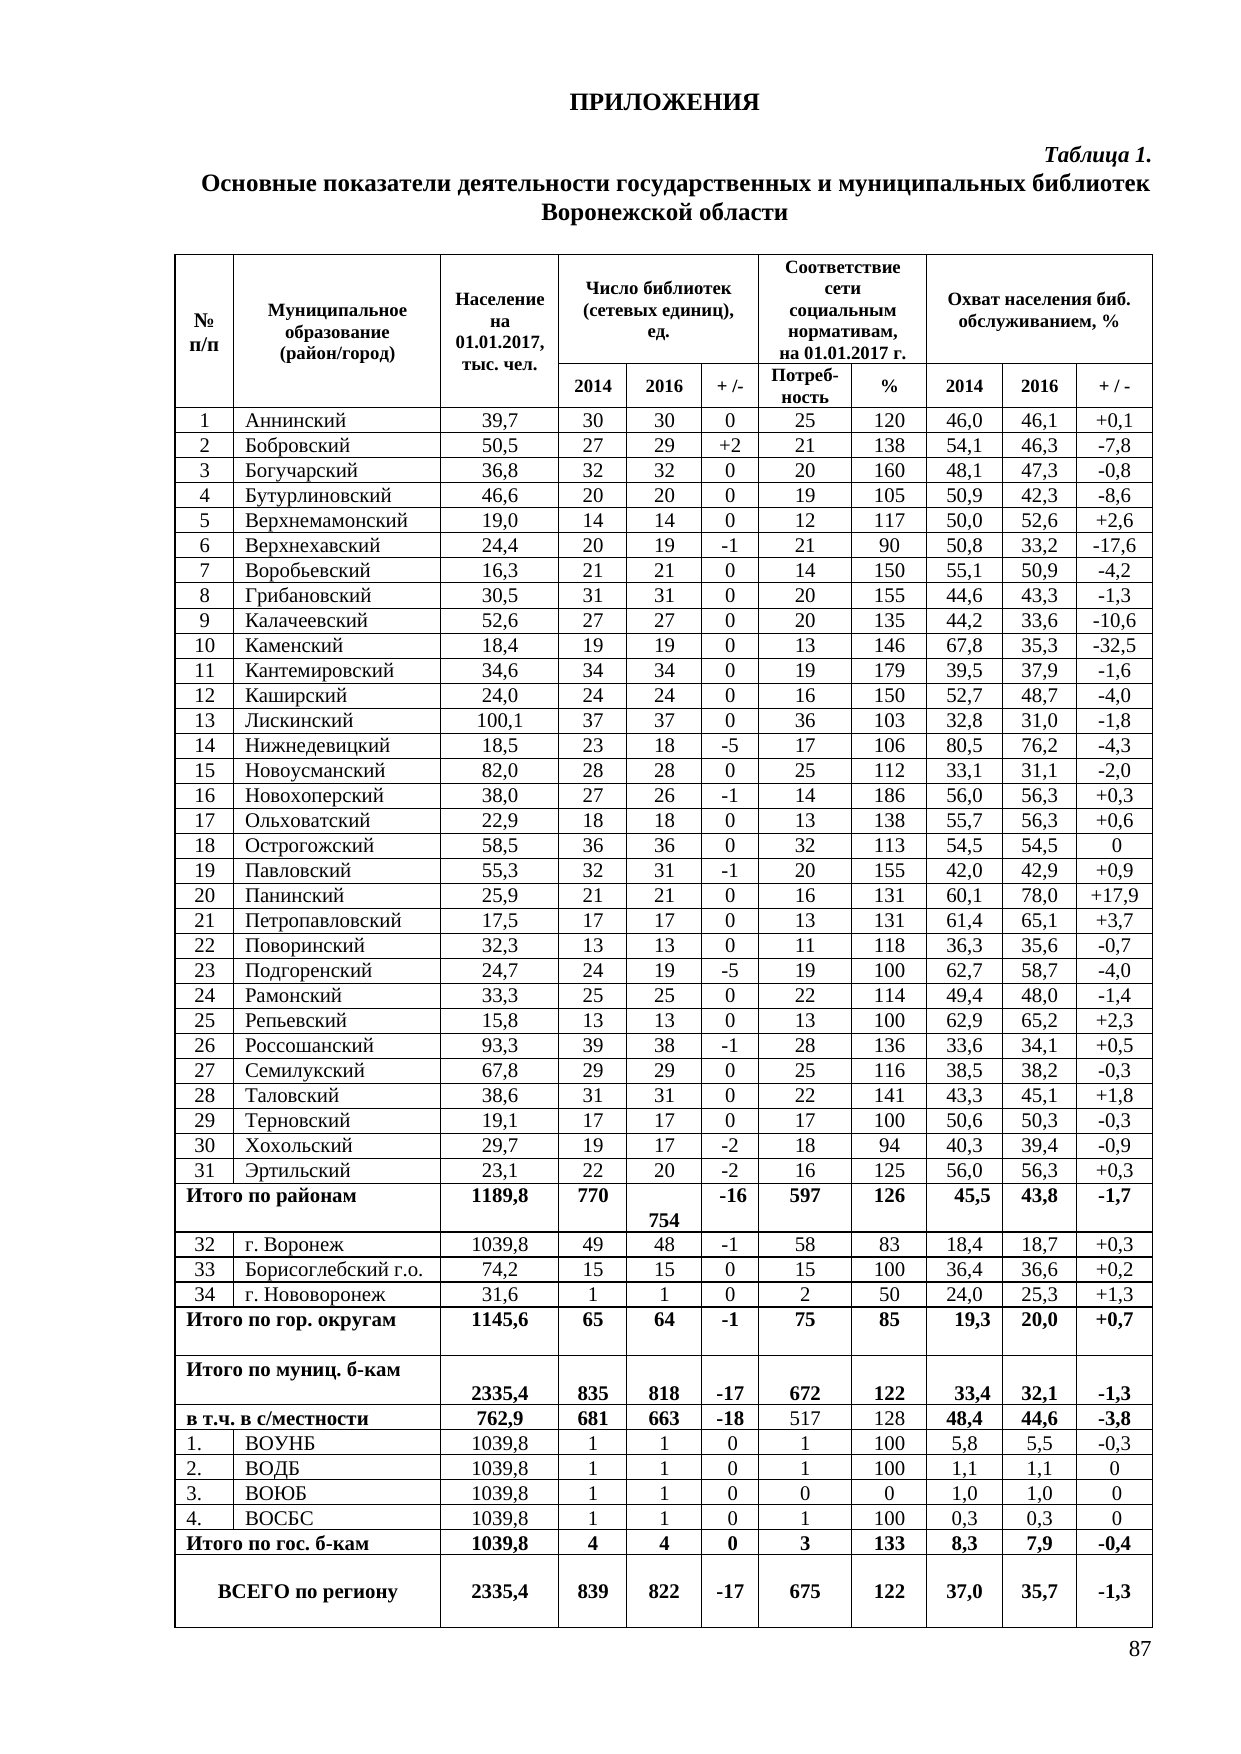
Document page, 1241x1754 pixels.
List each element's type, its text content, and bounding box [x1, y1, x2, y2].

table_cell 3. [176, 1480, 233, 1504]
table_cell 19 [627, 634, 701, 657]
table_cell 29,7 [441, 1134, 558, 1157]
table_cell 11 [176, 659, 233, 682]
table_cell Воробьевский [234, 558, 440, 582]
table_cell 32 [627, 458, 701, 482]
table_cell 155 [852, 859, 926, 882]
table_cell Итого по муниц. б-кам [176, 1356, 440, 1404]
table_cell 8,3 [927, 1530, 1002, 1554]
table_cell 14 [759, 558, 851, 582]
table_cell 18,4 [441, 634, 558, 657]
table_cell 18,5 [441, 734, 558, 757]
table_cell 0,3 [927, 1505, 1002, 1529]
table_cell 30 [176, 1134, 233, 1157]
table_cell 33,2 [1003, 533, 1076, 557]
table_cell в т.ч. в с/местности [176, 1405, 440, 1429]
table_cell 56,3 [1003, 1159, 1076, 1182]
table_cell Каширский [234, 684, 440, 707]
table_cell 55,7 [927, 809, 1002, 832]
table_cell 28 [559, 759, 626, 782]
table_cell -18 [702, 1405, 758, 1429]
table_cell 27 [559, 784, 626, 807]
table_cell 30 [559, 408, 626, 432]
table_cell 681 [559, 1405, 626, 1429]
table_cell -0,3 [1077, 1109, 1152, 1132]
table_cell 62,7 [927, 959, 1002, 982]
table_cell 25 [759, 408, 851, 432]
table_cell 65,1 [1003, 909, 1076, 932]
table_cell 31 [627, 859, 701, 882]
table_cell 1039,8 [441, 1430, 558, 1454]
table_cell 1039,8 [441, 1480, 558, 1504]
table_cell 2. [176, 1455, 233, 1479]
table_cell 2014 [927, 364, 1002, 407]
table_cell 35,3 [1003, 634, 1076, 657]
table_cell +0,6 [1077, 809, 1152, 832]
table_cell 4 [559, 1530, 626, 1554]
table_cell ВОЮБ [234, 1480, 440, 1504]
table_cell +0,3 [1077, 1159, 1152, 1182]
table_cell 19 [559, 634, 626, 657]
table_cell 27 [559, 433, 626, 457]
table_cell 34,1 [1003, 1034, 1076, 1057]
table_cell 40,3 [927, 1134, 1002, 1157]
table_cell 0,3 [1003, 1505, 1076, 1529]
table_cell 50,8 [927, 533, 1002, 557]
table_cell 34 [559, 659, 626, 682]
table_cell 5 [176, 508, 233, 532]
table_cell 100 [852, 1009, 926, 1032]
table_cell -16 [702, 1184, 758, 1231]
table_cell 0 [702, 709, 758, 732]
table_cell 135 [852, 609, 926, 632]
table_cell -2 [702, 1134, 758, 1157]
table_cell 24,7 [441, 959, 558, 982]
table_cell -5 [702, 734, 758, 757]
table_cell 25 [759, 759, 851, 782]
table_cell -1,6 [1077, 659, 1152, 682]
table_cell 13 [759, 634, 851, 657]
table_cell 37,0 [927, 1555, 1002, 1627]
table_cell 0 [1077, 1505, 1152, 1529]
table_cell 0 [1077, 834, 1152, 857]
table_cell 0 [702, 634, 758, 657]
table_cell -17,6 [1077, 533, 1152, 557]
table_cell +17,9 [1077, 884, 1152, 907]
table_cell 17 [559, 909, 626, 932]
table_cell Терновcкий [234, 1109, 440, 1132]
table_cell Итого по районам [176, 1184, 440, 1231]
table_cell 18,4 [927, 1233, 1002, 1256]
table_cell 0 [702, 759, 758, 782]
table_cell 24,0 [441, 684, 558, 707]
table_cell 19 [627, 533, 701, 557]
table_cell 0 [1077, 1455, 1152, 1479]
table_cell 117 [852, 508, 926, 532]
table_cell 42,3 [1003, 483, 1076, 507]
table_cell +0,2 [1077, 1258, 1152, 1281]
table_cell 18 [627, 809, 701, 832]
table_cell Борисоглебский г.о. [234, 1258, 440, 1281]
table_cell Бутурлиновский [234, 483, 440, 507]
table_cell 30 [627, 408, 701, 432]
table_cell 663 [627, 1405, 701, 1429]
table_cell 20 [759, 609, 851, 632]
table_cell 12 [759, 508, 851, 532]
table_cell 16 [759, 1159, 851, 1182]
table_cell 21 [559, 558, 626, 582]
table_cell 0 [702, 1258, 758, 1281]
table_cell 31 [627, 1084, 701, 1107]
table_cell 33,3 [441, 984, 558, 1007]
table_cell 100 [852, 1455, 926, 1479]
table_cell 23,1 [441, 1159, 558, 1182]
table_cell 1 [559, 1430, 626, 1454]
table_cell 90 [852, 533, 926, 557]
table_cell 1 [759, 1430, 851, 1454]
table_cell 15 [759, 1258, 851, 1281]
table_cell 25 [759, 1059, 851, 1082]
table_cell 31,1 [1003, 759, 1076, 782]
table_cell 48,7 [1003, 684, 1076, 707]
table_cell 0 [702, 1480, 758, 1504]
table_cell -7,8 [1077, 433, 1152, 457]
table_cell 48 [627, 1233, 701, 1256]
table_cell 56,3 [1003, 809, 1076, 832]
table_cell 54,5 [927, 834, 1002, 857]
table_cell 44,6 [927, 583, 1002, 607]
table_cell 35,7 [1003, 1555, 1076, 1627]
table_cell +1,8 [1077, 1084, 1152, 1107]
table_cell 25,3 [1003, 1283, 1076, 1306]
table_cell 29 [176, 1109, 233, 1132]
table_cell 1 [627, 1480, 701, 1504]
table_cell 25 [559, 984, 626, 1007]
table_cell +0,3 [1077, 1233, 1152, 1256]
table_cell 46,3 [1003, 433, 1076, 457]
table_cell 0 [702, 934, 758, 957]
table_cell 38,0 [441, 784, 558, 807]
table_cell 22 [759, 1084, 851, 1107]
table_cell 131 [852, 909, 926, 932]
table_cell Итого по гос. б-кам [176, 1530, 440, 1554]
table_cell 818 [627, 1356, 701, 1404]
table_cell 24 [176, 984, 233, 1007]
table_cell 0 [702, 1505, 758, 1529]
table_cell 31,6 [441, 1283, 558, 1306]
table_cell +0,7 [1077, 1308, 1152, 1355]
table_cell 32 [176, 1233, 233, 1256]
table_cell 1 [627, 1430, 701, 1454]
table_cell 94 [852, 1134, 926, 1157]
table_cell ВОСБС [234, 1505, 440, 1529]
table_cell Новоусманский [234, 759, 440, 782]
table_cell 100 [852, 1258, 926, 1281]
table_cell 52,6 [1003, 508, 1076, 532]
table_cell 822 [627, 1555, 701, 1627]
table_cell -1,8 [1077, 709, 1152, 732]
table_cell Аннинский [234, 408, 440, 432]
table_cell 839 [559, 1555, 626, 1627]
table_cell 43,8 [1003, 1184, 1076, 1231]
table_cell 52,6 [441, 609, 558, 632]
text Таблица 1. [164, 142, 1152, 168]
table_cell 28 [759, 1034, 851, 1057]
table_cell 80,5 [927, 734, 1002, 757]
table_cell 24 [559, 684, 626, 707]
table_cell 141 [852, 1084, 926, 1107]
table_cell 0 [702, 984, 758, 1007]
table_cell 36,8 [441, 458, 558, 482]
table_cell 0 [702, 684, 758, 707]
table_cell -1 [702, 1034, 758, 1057]
table_cell 17 [627, 1109, 701, 1132]
table_cell -1 [702, 859, 758, 882]
table_cell 61,4 [927, 909, 1002, 932]
table_cell 36 [759, 709, 851, 732]
table_cell Новохоперский [234, 784, 440, 807]
table_cell 179 [852, 659, 926, 682]
table_cell 1 [559, 1455, 626, 1479]
table_cell 122 [852, 1356, 926, 1404]
table_cell 0 [702, 483, 758, 507]
table_cell Грибановский [234, 583, 440, 607]
table_cell 13 [627, 1009, 701, 1032]
table_cell 126 [852, 1184, 926, 1231]
table_cell 7 [176, 558, 233, 582]
table_cell 4 [176, 483, 233, 507]
table_header № п/п [176, 255, 233, 407]
table_cell 125 [852, 1159, 926, 1182]
table_cell 15,8 [441, 1009, 558, 1032]
table_cell 31,0 [1003, 709, 1076, 732]
table_cell 0 [702, 609, 758, 632]
table_cell 1 [759, 1455, 851, 1479]
table_cell 30,5 [441, 583, 558, 607]
table_cell 16,3 [441, 558, 558, 582]
table_cell 6 [176, 533, 233, 557]
table_cell ВОДБ [234, 1455, 440, 1479]
table_cell 1. [176, 1430, 233, 1454]
table_cell 18 [759, 1134, 851, 1157]
table_cell 19 [759, 959, 851, 982]
table_cell 0 [702, 408, 758, 432]
table_cell 0 [702, 1455, 758, 1479]
table_cell 120 [852, 408, 926, 432]
table_cell 3 [176, 458, 233, 482]
subtitle Основные показатели деятельности государственных и муниципальных библиотек [164, 168, 1150, 197]
table_cell 46,6 [441, 483, 558, 507]
table_cell 1 [627, 1283, 701, 1306]
table_cell -1 [702, 533, 758, 557]
table_cell + /- [702, 364, 758, 407]
table_cell +0,3 [1077, 784, 1152, 807]
table_cell 39,4 [1003, 1134, 1076, 1157]
table_cell 28 [627, 759, 701, 782]
table_cell 4 [627, 1530, 701, 1554]
table_cell 5,8 [927, 1430, 1002, 1454]
table_cell 20 [627, 1159, 701, 1182]
table_cell 19 [559, 1134, 626, 1157]
table_cell 0 [702, 1109, 758, 1132]
table_cell 65 [559, 1308, 626, 1355]
table_cell 21 [559, 884, 626, 907]
table_cell 672 [759, 1356, 851, 1404]
table_cell -0,9 [1077, 1134, 1152, 1157]
table_cell 58,7 [1003, 959, 1076, 982]
subtitle ПРИЛОЖЕНИЯ [539, 87, 790, 115]
table_cell 50,3 [1003, 1109, 1076, 1132]
table_cell 1 [176, 408, 233, 432]
table_cell 37,9 [1003, 659, 1076, 682]
table_cell -0,3 [1077, 1430, 1152, 1454]
table_cell 1 [559, 1480, 626, 1504]
table_cell 29 [627, 1059, 701, 1082]
table_cell 22,9 [441, 809, 558, 832]
table_cell Семилукский [234, 1059, 440, 1082]
table_cell Подгоренский [234, 959, 440, 982]
table_cell 106 [852, 734, 926, 757]
table_cell 55,1 [927, 558, 1002, 582]
table_cell Рамонский [234, 984, 440, 1007]
table_cell 27 [627, 609, 701, 632]
table_cell 36,4 [927, 1258, 1002, 1281]
table_cell 33 [176, 1258, 233, 1281]
table_cell 2335,4 [441, 1555, 558, 1627]
table_cell Павловский [234, 859, 440, 882]
table_cell 128 [852, 1405, 926, 1429]
table_cell 0 [702, 884, 758, 907]
table_cell 34 [176, 1283, 233, 1306]
table_cell 0 [702, 834, 758, 857]
table_cell 24 [627, 684, 701, 707]
table_cell 100 [852, 1430, 926, 1454]
table_cell -1 [702, 1233, 758, 1256]
table_cell 43,3 [927, 1084, 1002, 1107]
table_cell 50,6 [927, 1109, 1002, 1132]
table_cell 1039,8 [441, 1505, 558, 1529]
table_cell 15 [627, 1258, 701, 1281]
table_cell 770 [559, 1184, 626, 1231]
table_cell -8,6 [1077, 483, 1152, 507]
table_cell 2 [759, 1283, 851, 1306]
table_cell 65,2 [1003, 1009, 1076, 1032]
table_cell 14 [759, 784, 851, 807]
table_cell -32,5 [1077, 634, 1152, 657]
table_cell 0 [1077, 1480, 1152, 1504]
table_cell 39,7 [441, 408, 558, 432]
table_cell 1,1 [1003, 1455, 1076, 1479]
table_cell 14 [559, 508, 626, 532]
table_cell 52,7 [927, 684, 1002, 707]
table_cell 0 [702, 1530, 758, 1554]
table_cell 138 [852, 433, 926, 457]
table_cell 24,0 [927, 1283, 1002, 1306]
table_cell 62,9 [927, 1009, 1002, 1032]
table_cell 17 [759, 734, 851, 757]
table_cell -2 [702, 1159, 758, 1182]
table_cell 82,0 [441, 759, 558, 782]
table_cell 13 [759, 809, 851, 832]
table_cell 37 [627, 709, 701, 732]
table_cell 18 [559, 809, 626, 832]
table_cell 0 [702, 1084, 758, 1107]
table_cell 13 [176, 709, 233, 732]
table_cell 0 [702, 809, 758, 832]
table_cell +0,9 [1077, 859, 1152, 882]
table_cell 25,9 [441, 884, 558, 907]
table_cell 49,4 [927, 984, 1002, 1007]
table_cell 21 [627, 884, 701, 907]
table_cell -1 [702, 1308, 758, 1355]
table_cell -4,3 [1077, 734, 1152, 757]
table_cell 37 [559, 709, 626, 732]
table_cell 1 [559, 1283, 626, 1306]
table_cell 133 [852, 1530, 926, 1554]
table_cell 32,8 [927, 709, 1002, 732]
table_cell 36 [627, 834, 701, 857]
table_cell 24,4 [441, 533, 558, 557]
table_cell 43,3 [1003, 583, 1076, 607]
table_cell 38,2 [1003, 1059, 1076, 1082]
table_cell Острогожский [234, 834, 440, 857]
table_cell 44,2 [927, 609, 1002, 632]
table_cell 76,2 [1003, 734, 1076, 757]
table_cell Россошанский [234, 1034, 440, 1057]
table_cell ВОУНБ [234, 1430, 440, 1454]
table_cell 517 [759, 1405, 851, 1429]
table_cell 20 [176, 884, 233, 907]
table_cell 1039,8 [441, 1455, 558, 1479]
table_cell 31 [627, 583, 701, 607]
table_cell 83 [852, 1233, 926, 1256]
table_cell 50,9 [1003, 558, 1076, 582]
table_cell 136 [852, 1034, 926, 1057]
table_cell 112 [852, 759, 926, 782]
table_cell +2,6 [1077, 508, 1152, 532]
table_cell 85 [852, 1308, 926, 1355]
table_cell 19 [759, 659, 851, 682]
table_cell 14 [627, 508, 701, 532]
table_cell 2335,4 [441, 1356, 558, 1404]
table_cell 50,0 [927, 508, 1002, 532]
table_cell 17 [627, 1134, 701, 1157]
table_cell -1 [702, 784, 758, 807]
table_cell 13 [559, 1009, 626, 1032]
table_cell 17 [627, 909, 701, 932]
table_header Муниципальное образование (район/город) [234, 255, 440, 407]
table_cell 39,5 [927, 659, 1002, 682]
table_cell 7,9 [1003, 1530, 1076, 1554]
table_cell 36 [559, 834, 626, 857]
table_cell 17 [559, 1109, 626, 1132]
table_cell 19,1 [441, 1109, 558, 1132]
table_cell 32,1 [1003, 1356, 1076, 1404]
table_cell 1039,8 [441, 1233, 558, 1256]
table_cell 2 [176, 433, 233, 457]
table_cell 835 [559, 1356, 626, 1404]
table_cell +2,3 [1077, 1009, 1152, 1032]
table_cell 16 [176, 784, 233, 807]
table_cell 78,0 [1003, 884, 1076, 907]
table_cell -0,4 [1077, 1530, 1152, 1554]
table_cell 0 [702, 508, 758, 532]
table_cell Кантемировский [234, 659, 440, 682]
table_cell 2016 [627, 364, 701, 407]
table_cell 36,6 [1003, 1258, 1076, 1281]
table_cell 55,3 [441, 859, 558, 882]
table_cell 21 [176, 909, 233, 932]
table_cell Эртильский [234, 1159, 440, 1182]
table_cell -4,0 [1077, 959, 1152, 982]
table_cell -5 [702, 959, 758, 982]
table_cell 2014 [559, 364, 626, 407]
table_cell Потреб- ность [759, 364, 851, 407]
table_cell г. Воронеж [234, 1233, 440, 1256]
table_cell 27 [559, 609, 626, 632]
table_cell Лискинский [234, 709, 440, 732]
table_cell 56,0 [927, 784, 1002, 807]
table_cell 13 [559, 934, 626, 957]
table_cell 58,5 [441, 834, 558, 857]
table_cell 1 [627, 1505, 701, 1529]
table_cell 186 [852, 784, 926, 807]
table_cell 155 [852, 583, 926, 607]
table_cell 33,6 [1003, 609, 1076, 632]
table_cell 114 [852, 984, 926, 1007]
table_cell 31 [559, 583, 626, 607]
table_cell 100 [852, 1109, 926, 1132]
table_cell 12 [176, 684, 233, 707]
table_cell 60,1 [927, 884, 1002, 907]
table_cell 113 [852, 834, 926, 857]
table_cell 38,6 [441, 1084, 558, 1107]
table_cell 29 [559, 1059, 626, 1082]
table_cell 21 [627, 558, 701, 582]
table_header Население на 01.01.2017, тыс. чел. [441, 255, 558, 407]
table_cell 15 [559, 1258, 626, 1281]
table_cell 24 [559, 959, 626, 982]
table_cell 47,3 [1003, 458, 1076, 482]
table_cell 49 [559, 1233, 626, 1256]
table_cell 46,1 [1003, 408, 1076, 432]
table_cell 1 [627, 1455, 701, 1479]
table_cell +0,5 [1077, 1034, 1152, 1057]
table_cell -0,7 [1077, 934, 1152, 957]
table_cell 22 [559, 1159, 626, 1182]
table_cell 35,6 [1003, 934, 1076, 957]
table_cell 597 [759, 1184, 851, 1231]
table_cell Калачеевский [234, 609, 440, 632]
table_cell 16 [759, 684, 851, 707]
table_cell 5,5 [1003, 1430, 1076, 1454]
table_cell 50,9 [927, 483, 1002, 507]
table_cell Хохольский [234, 1134, 440, 1157]
table_cell 31 [559, 1084, 626, 1107]
table_cell Богучарский [234, 458, 440, 482]
table_cell 1,0 [927, 1480, 1002, 1504]
table_cell 20 [759, 458, 851, 482]
table_cell 25 [176, 1009, 233, 1032]
table_cell 67,8 [927, 634, 1002, 657]
table_cell +0,1 [1077, 408, 1152, 432]
table_header Соответствие сети социальным нормативам, на 01.01.2017 г. [759, 255, 926, 363]
table_cell -1,7 [1077, 1184, 1152, 1231]
table_cell 17 [759, 1109, 851, 1132]
table_cell +1,3 [1077, 1283, 1152, 1306]
table_cell -1,3 [1077, 1555, 1152, 1627]
table_cell Нижнедевицкий [234, 734, 440, 757]
table_cell 17 [176, 809, 233, 832]
table_cell 15 [176, 759, 233, 782]
table_cell г. Нововоронеж [234, 1283, 440, 1306]
table_cell 20 [759, 583, 851, 607]
table_cell 18,7 [1003, 1233, 1076, 1256]
table_cell 2016 [1003, 364, 1076, 407]
table_cell 17,5 [441, 909, 558, 932]
table_cell 75 [759, 1308, 851, 1355]
table_cell Верхнемамонский [234, 508, 440, 532]
table_cell 22 [176, 934, 233, 957]
table_cell 100 [852, 1505, 926, 1529]
table_cell 26 [176, 1034, 233, 1057]
table_cell 0 [759, 1480, 851, 1504]
table_cell 14 [176, 734, 233, 757]
table_cell 33,4 [927, 1356, 1002, 1404]
table_cell 32,3 [441, 934, 558, 957]
table_cell -10,6 [1077, 609, 1152, 632]
table_cell 48,0 [1003, 984, 1076, 1007]
table_cell 54,5 [1003, 834, 1076, 857]
table_cell 23 [176, 959, 233, 982]
table_cell Каменский [234, 634, 440, 657]
table_cell 34,6 [441, 659, 558, 682]
table_cell 48,4 [927, 1405, 1002, 1429]
table_cell 42,0 [927, 859, 1002, 882]
table_cell -17 [702, 1555, 758, 1627]
table_cell 33,1 [927, 759, 1002, 782]
table_cell 1 [559, 1505, 626, 1529]
table_cell 675 [759, 1555, 851, 1627]
table_cell 45,5 [927, 1184, 1002, 1231]
table_cell 32 [759, 834, 851, 857]
table_cell 150 [852, 684, 926, 707]
table_cell 27 [176, 1059, 233, 1082]
table_cell 18 [176, 834, 233, 857]
table_cell 131 [852, 884, 926, 907]
table_cell 46,0 [927, 408, 1002, 432]
table_header Охват населения биб. обслуживанием, % [927, 255, 1152, 363]
table_cell 762,9 [441, 1405, 558, 1429]
table_cell 20 [559, 533, 626, 557]
table_cell 56,3 [1003, 784, 1076, 807]
table_cell 100,1 [441, 709, 558, 732]
table_cell 48,1 [927, 458, 1002, 482]
table_cell -4,2 [1077, 558, 1152, 582]
table_cell 16 [759, 884, 851, 907]
table_cell 33,6 [927, 1034, 1002, 1057]
table_cell 0 [702, 458, 758, 482]
table_cell + / - [1077, 364, 1152, 407]
table_cell Петропавловский [234, 909, 440, 932]
table_cell Бобровский [234, 433, 440, 457]
table_cell 0 [702, 1430, 758, 1454]
table_cell 29 [627, 433, 701, 457]
table_cell +2 [702, 433, 758, 457]
table_cell 1 [759, 1505, 851, 1529]
table_cell 105 [852, 483, 926, 507]
table_cell 25 [627, 984, 701, 1007]
table_cell 118 [852, 934, 926, 957]
table_cell 34 [627, 659, 701, 682]
table_cell 32 [559, 859, 626, 882]
table_header Число библиотек (сетевых единиц), ед. [559, 255, 758, 363]
table_cell 0 [852, 1480, 926, 1504]
table_cell Итого по гор. округам [176, 1308, 440, 1355]
table_cell 56,0 [927, 1159, 1002, 1182]
table_cell 1189,8 [441, 1184, 558, 1231]
table_cell Ольховатский [234, 809, 440, 832]
table_cell 39 [559, 1034, 626, 1057]
table_cell 1145,6 [441, 1308, 558, 1355]
table_cell 1,0 [1003, 1480, 1076, 1504]
table_cell 10 [176, 634, 233, 657]
table_cell 32 [559, 458, 626, 482]
table_cell 1,1 [927, 1455, 1002, 1479]
table_cell 1039,8 [441, 1530, 558, 1554]
table_cell 19,3 [927, 1308, 1002, 1355]
table_cell 93,3 [441, 1034, 558, 1057]
table_cell 0 [702, 909, 758, 932]
text Воронежской области [539, 197, 790, 226]
table_cell 22 [759, 984, 851, 1007]
table_cell 38,5 [927, 1059, 1002, 1082]
table_cell 13 [759, 1009, 851, 1032]
table_cell -1,3 [1077, 1356, 1152, 1404]
table_cell Таловский [234, 1084, 440, 1107]
table_cell 4. [176, 1505, 233, 1529]
table_cell 138 [852, 809, 926, 832]
table_cell 13 [759, 909, 851, 932]
table_cell 0 [702, 1283, 758, 1306]
table_cell 160 [852, 458, 926, 482]
table_cell 58 [759, 1233, 851, 1256]
table_cell Верхнехавский [234, 533, 440, 557]
table_cell 21 [759, 533, 851, 557]
table_cell 0 [702, 1059, 758, 1082]
table_cell -4,0 [1077, 684, 1152, 707]
table_cell Поворинский [234, 934, 440, 957]
table_cell 23 [559, 734, 626, 757]
table_cell 0 [702, 1009, 758, 1032]
table_cell 64 [627, 1308, 701, 1355]
table_cell -0,3 [1077, 1059, 1152, 1082]
table_cell % [852, 364, 926, 407]
table_cell +3,7 [1077, 909, 1152, 932]
table_cell 42,9 [1003, 859, 1076, 882]
table_cell 50,5 [441, 433, 558, 457]
table_cell 103 [852, 709, 926, 732]
table_cell 19 [627, 959, 701, 982]
table_cell 26 [627, 784, 701, 807]
table_cell 3 [759, 1530, 851, 1554]
table_cell Репьевский [234, 1009, 440, 1032]
table_cell 9 [176, 609, 233, 632]
table_cell 100 [852, 959, 926, 982]
table_cell 28 [176, 1084, 233, 1107]
table_cell ВСЕГО по региону [176, 1555, 440, 1627]
table_cell 0 [702, 583, 758, 607]
table_cell Панинский [234, 884, 440, 907]
table_cell 50 [852, 1283, 926, 1306]
table_cell 19,0 [441, 508, 558, 532]
table_cell 38 [627, 1034, 701, 1057]
table_cell 74,2 [441, 1258, 558, 1281]
table_cell 44,6 [1003, 1405, 1076, 1429]
table_cell 54,1 [927, 433, 1002, 457]
table_cell 754 [627, 1184, 701, 1231]
table_cell 19 [759, 483, 851, 507]
table_cell 0 [702, 659, 758, 682]
table_cell -17 [702, 1356, 758, 1404]
table_cell -3,8 [1077, 1405, 1152, 1429]
table_cell -1,4 [1077, 984, 1152, 1007]
table_cell 20 [627, 483, 701, 507]
table_cell 20,0 [1003, 1308, 1076, 1355]
table_cell 20 [559, 483, 626, 507]
table_cell 122 [852, 1555, 926, 1627]
table_cell 67,8 [441, 1059, 558, 1082]
table_cell 13 [627, 934, 701, 957]
table_cell 21 [759, 433, 851, 457]
table_cell 8 [176, 583, 233, 607]
table_cell 20 [759, 859, 851, 882]
table_cell 0 [702, 558, 758, 582]
table_cell 18 [627, 734, 701, 757]
table_cell 150 [852, 558, 926, 582]
table_cell 31 [176, 1159, 233, 1182]
table_cell 19 [176, 859, 233, 882]
table_cell 36,3 [927, 934, 1002, 957]
table_cell -1,3 [1077, 583, 1152, 607]
table_cell -0,8 [1077, 458, 1152, 482]
table_cell 116 [852, 1059, 926, 1082]
table_cell -2,0 [1077, 759, 1152, 782]
table_cell 45,1 [1003, 1084, 1076, 1107]
table_cell 11 [759, 934, 851, 957]
table_cell 146 [852, 634, 926, 657]
